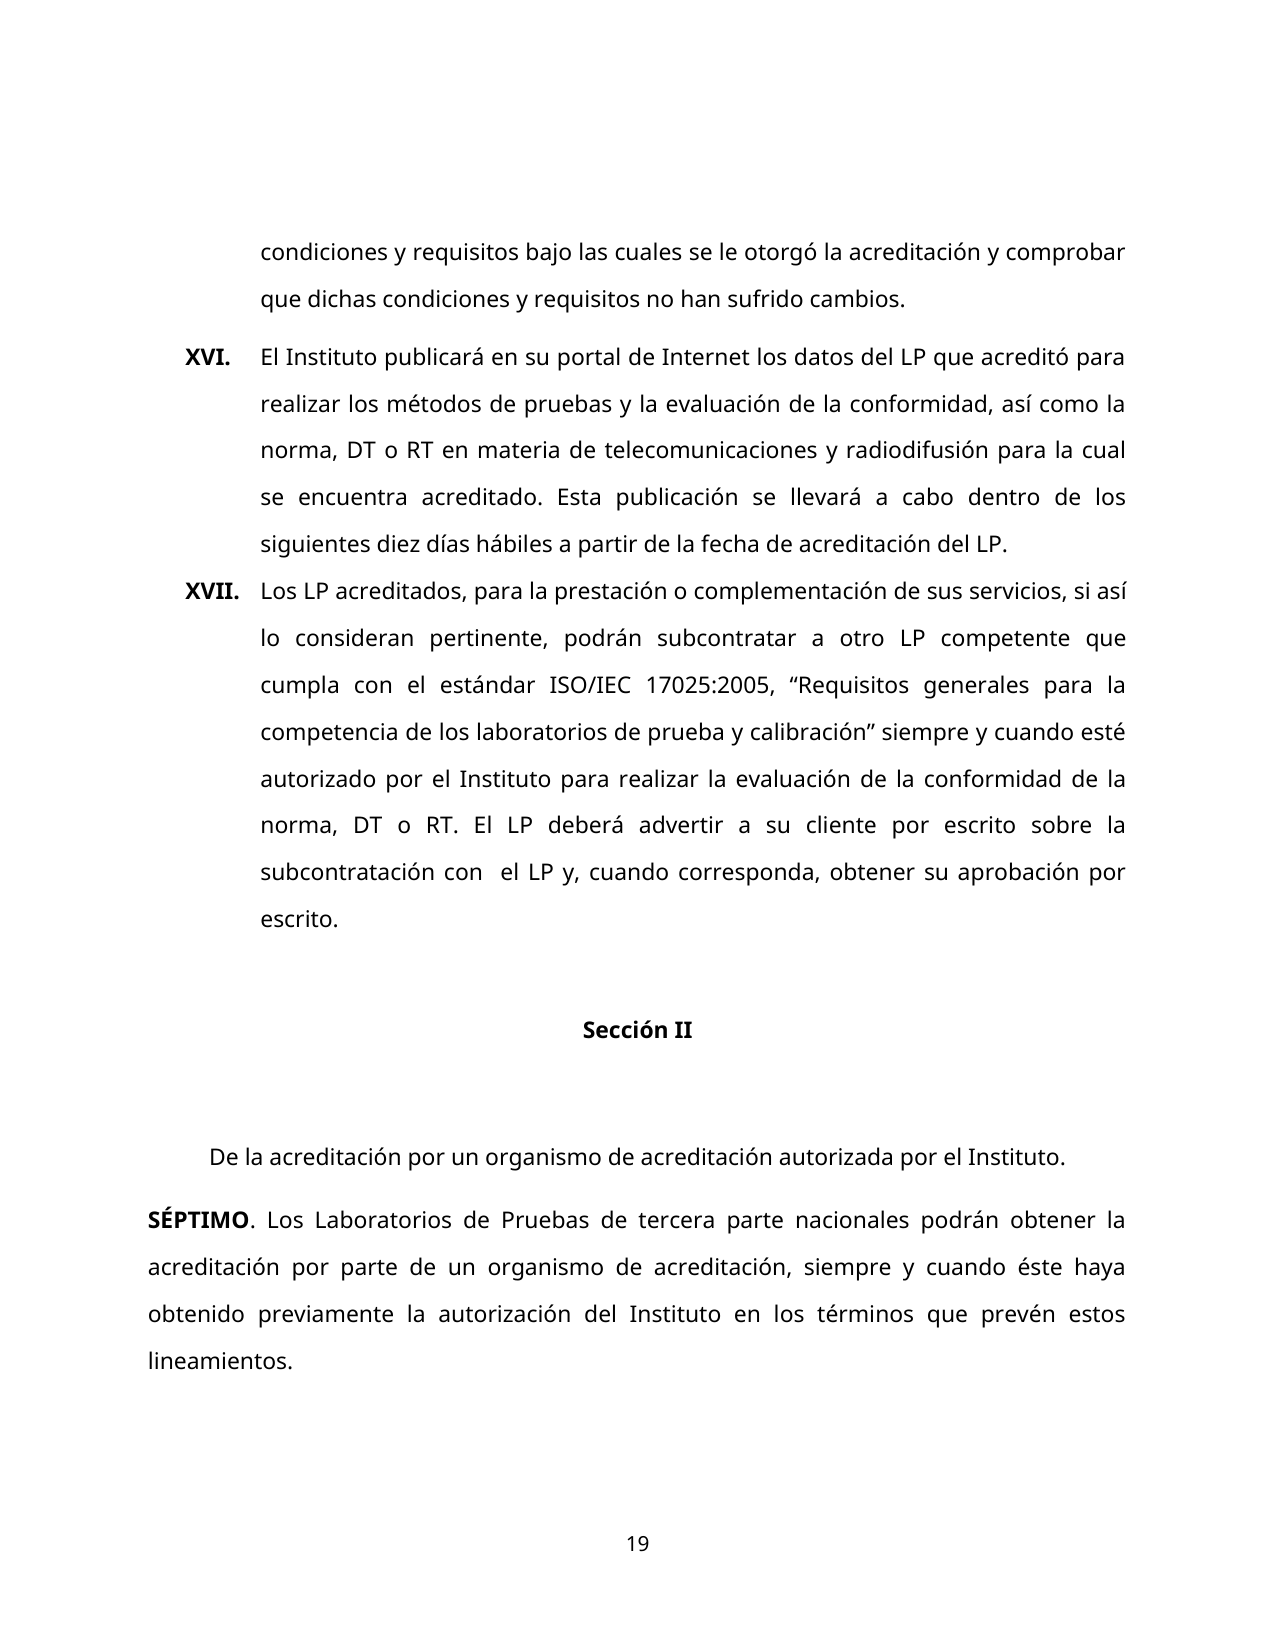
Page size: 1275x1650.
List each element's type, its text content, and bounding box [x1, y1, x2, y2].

text Sección II [148, 1013, 1127, 1045]
list El Instituto publicará en su portal de Internet los datos del LP que acreditó para realizar los métodos de pruebas y la evaluación de la conformidad, así como la norma, DT o RT en materia de telecomunicaciones y radiodifusión para la cual se encuentra acreditado. Esta publicación se llevará a cabo dentro de los siguientes diez días hábiles a partir de la fecha de acreditación del LP. [185, 341, 1127, 559]
text De la acreditación por un organismo de acreditación autorizada por el Instituto. [148, 1141, 1127, 1172]
list Los LP acreditados, para la prestación o complementación de sus servicios, si así lo consideran pertinente, podrán subcontratar a otro LP competente que cumpla con el estándar ISO/IEC 17025:2005, “Requisitos generales para la competencia de los laboratorios de prueba y calibración” siempre y cuando esté autorizado por el Instituto para realizar la evaluación de la conformidad de la norma, DT o RT. El LP deberá advertir a su cliente por escrito sobre la subcontratación con el LP y, cuando corresponda, obtener su aprobación por escrito. [185, 575, 1127, 934]
text SÉPTIMO. Los Laboratorios de Pruebas de tercera parte nacionales podrán obtener la acreditación por parte de un organismo de acreditación, siempre y cuando éste haya obtenido previamente la autorización del Instituto en los términos que prevén estos lineamientos. [148, 1204, 1127, 1376]
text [260, 236, 1127, 314]
